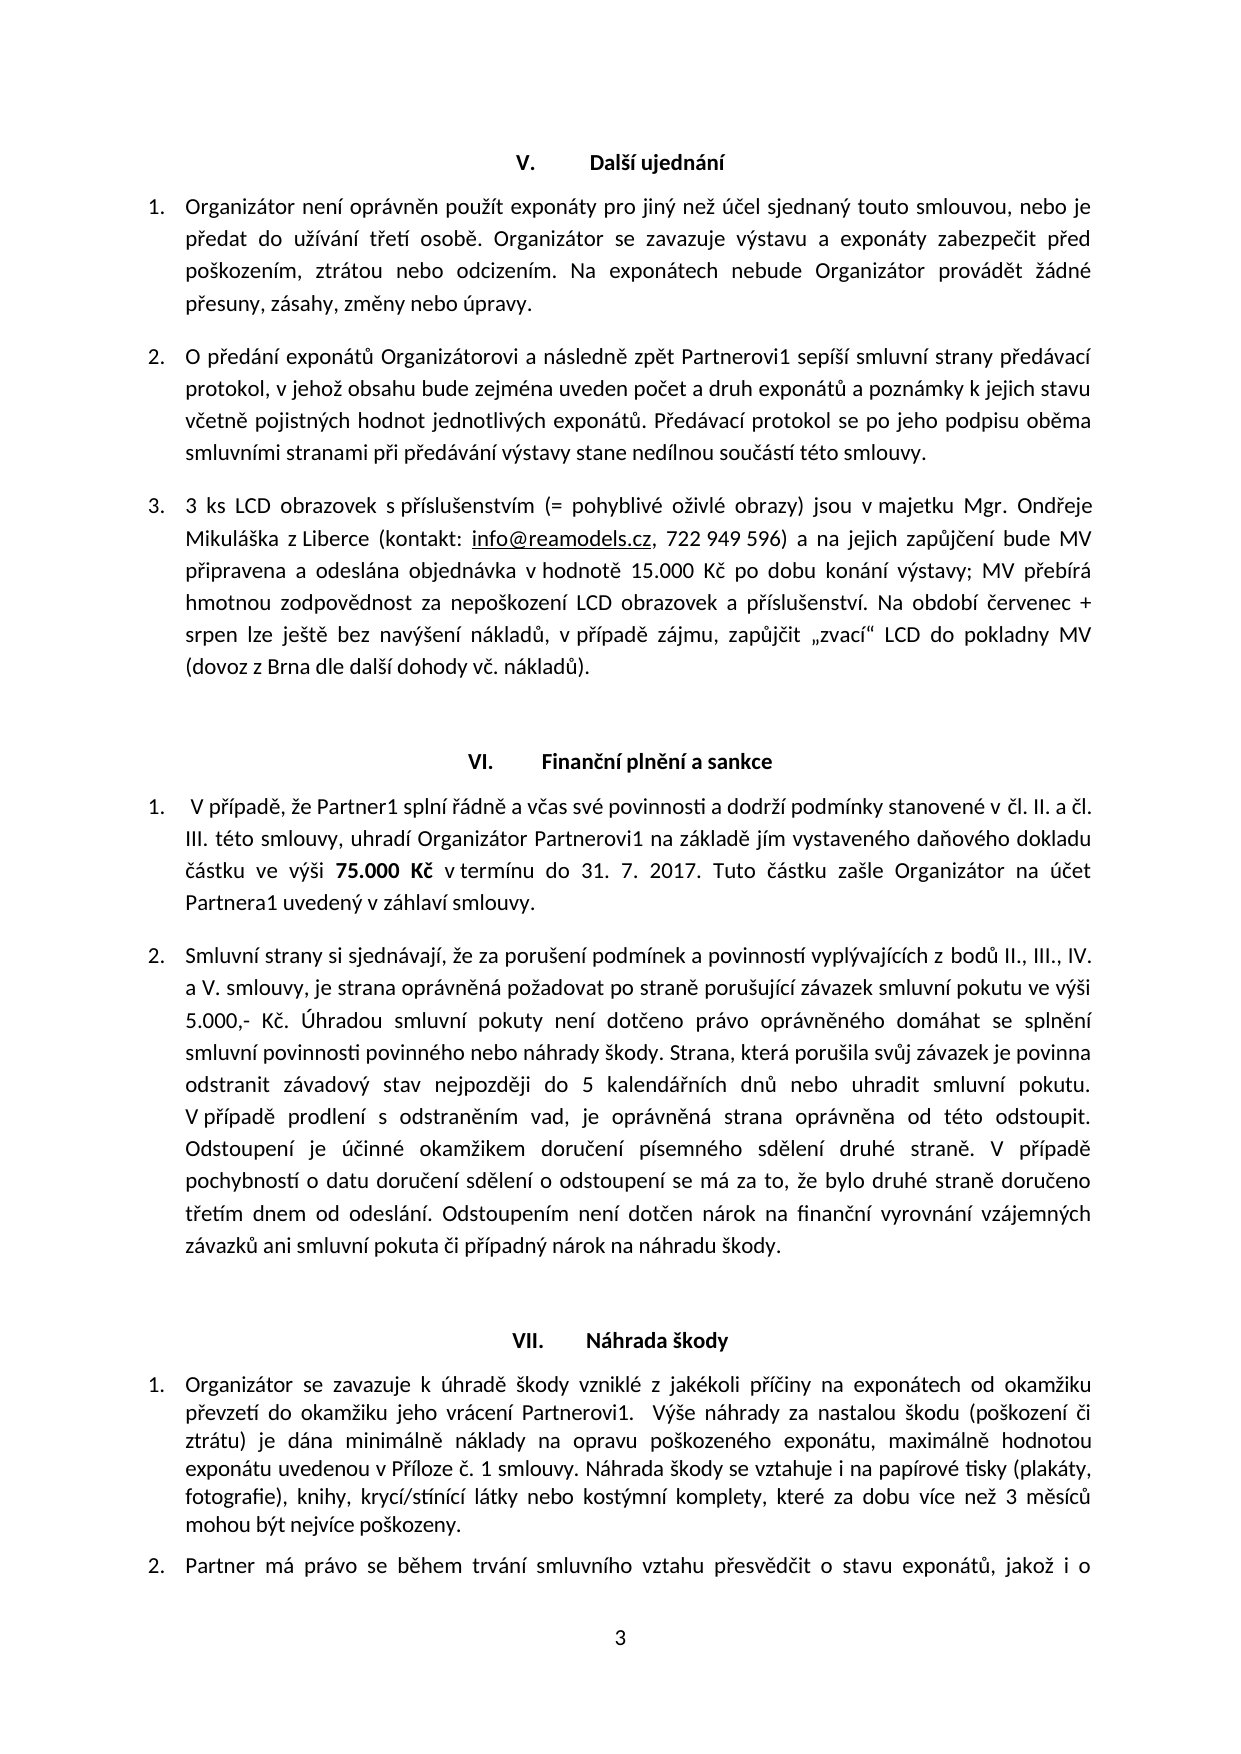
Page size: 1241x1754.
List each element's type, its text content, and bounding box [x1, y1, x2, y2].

list Náhrada škody [148, 1326, 1093, 1354]
list Organizátor se zavazuje k úhradě škody vzniklé z jakékoli příčiny na exponátech od okamžiku převzetí do okamžiku jeho vrácení Partnerovi1. Výše náhrady za nastalou škodu (poškození či ztrátu) je dána minimálně náklady na opravu poškozeného exponátu, maximálně hodnotou exponátu uvedenou v Příloze č. 1 smlouvy. Náhrada škody se vztahuje i na papírové tisky (plakáty, fotografie), knihy, krycí/stínící látky nebo kostýmní komplety, které za dobu více než 3 měsíců mohou být nejvíce poškozeny. [148, 1370, 1093, 1538]
list Smluvní strany si sjednávají, že za porušení podmínek a povinností vyplývajících z bodů II., III., IV. a V. smlouvy, je strana oprávněná požadovat po straně porušující závazek smluvní pokutu ve výši 5.000,- Kč. Úhradou smluvní pokuty není dotčeno právo oprávněného domáhat se splnění smluvní povinnosti povinného nebo náhrady škody. Strana, která porušila svůj závazek je povinna odstranit závadový stav nejpozději do 5 kalendářních dnů nebo uhradit smluvní pokutu. V případě prodlení s odstraněním vad, je oprávněná strana oprávněna od této odstoupit. Odstoupení je účinné okamžikem doručení písemného sdělení druhé straně. V případě pochybností o datu doručení sdělení o odstoupení se má za to, že bylo druhé straně doručeno třetím dnem od odeslání. Odstoupením není dotčen nárok na finanční vyrovnání vzájemných závazků ani smluvní pokuta či případný nárok na náhradu škody. [148, 941, 1093, 1259]
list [148, 1551, 1093, 1579]
list 3 ks LCD obrazovek s příslušenstvím (= pohyblivé oživlé obrazy) jsou v majetku Mgr. Ondřeje Mikuláška z Liberce (kontakt: info@reamodels.cz, 722 949 596) a na jejich zapůjčení bude MV připravena a odeslána objednávka v hodnotě 15.000 Kč po dobu konání výstavy; MV přebírá hmotnou zodpovědnost za nepoškození LCD obrazovek a příslušenství. Na období červenec + srpen lze ještě bez navýšení nákladů, v případě zájmu, zapůjčit „zvací“ LCD do pokladny MV (dovoz z Brna dle další dohody vč. nákladů). [148, 491, 1093, 680]
list Další ujednání [148, 148, 1093, 176]
list V případě, že Partner1 splní řádně a včas své povinnosti a dodrží podmínky stanovené v čl. II. a čl. III. této smlouvy, uhradí Organizátor Partnerovi1 na základě jím vystaveného daňového dokladu částku ve výši 75.000 Kč v termínu do 31. 7. 2017. Tuto částku zašle Organizátor na účet Partnera1 uvedený v záhlaví smlouvy. [148, 792, 1093, 916]
list O předání exponátů Organizátorovi a následně zpět Partnerovi1 sepíší smluvní strany předávací protokol, v jehož obsahu bude zejména uveden počet a druh exponátů a poznámky k jejich stavu včetně pojistných hodnot jednotlivých exponátů. Předávací protokol se po jeho podpisu oběma smluvními stranami při předávání výstavy stane nedílnou součástí této smlouvy. [148, 342, 1093, 466]
list Organizátor není oprávněn použít exponáty pro jiný než účel sjednaný touto smlouvou, nebo je předat do užívání třetí osobě. Organizátor se zavazuje výstavu a exponáty zabezpečit před poškozením, ztrátou nebo odcizením. Na exponátech nebude Organizátor provádět žádné přesuny, zásahy, změny nebo úpravy. [148, 192, 1093, 317]
list Finanční plnění a sankce [148, 747, 1093, 775]
